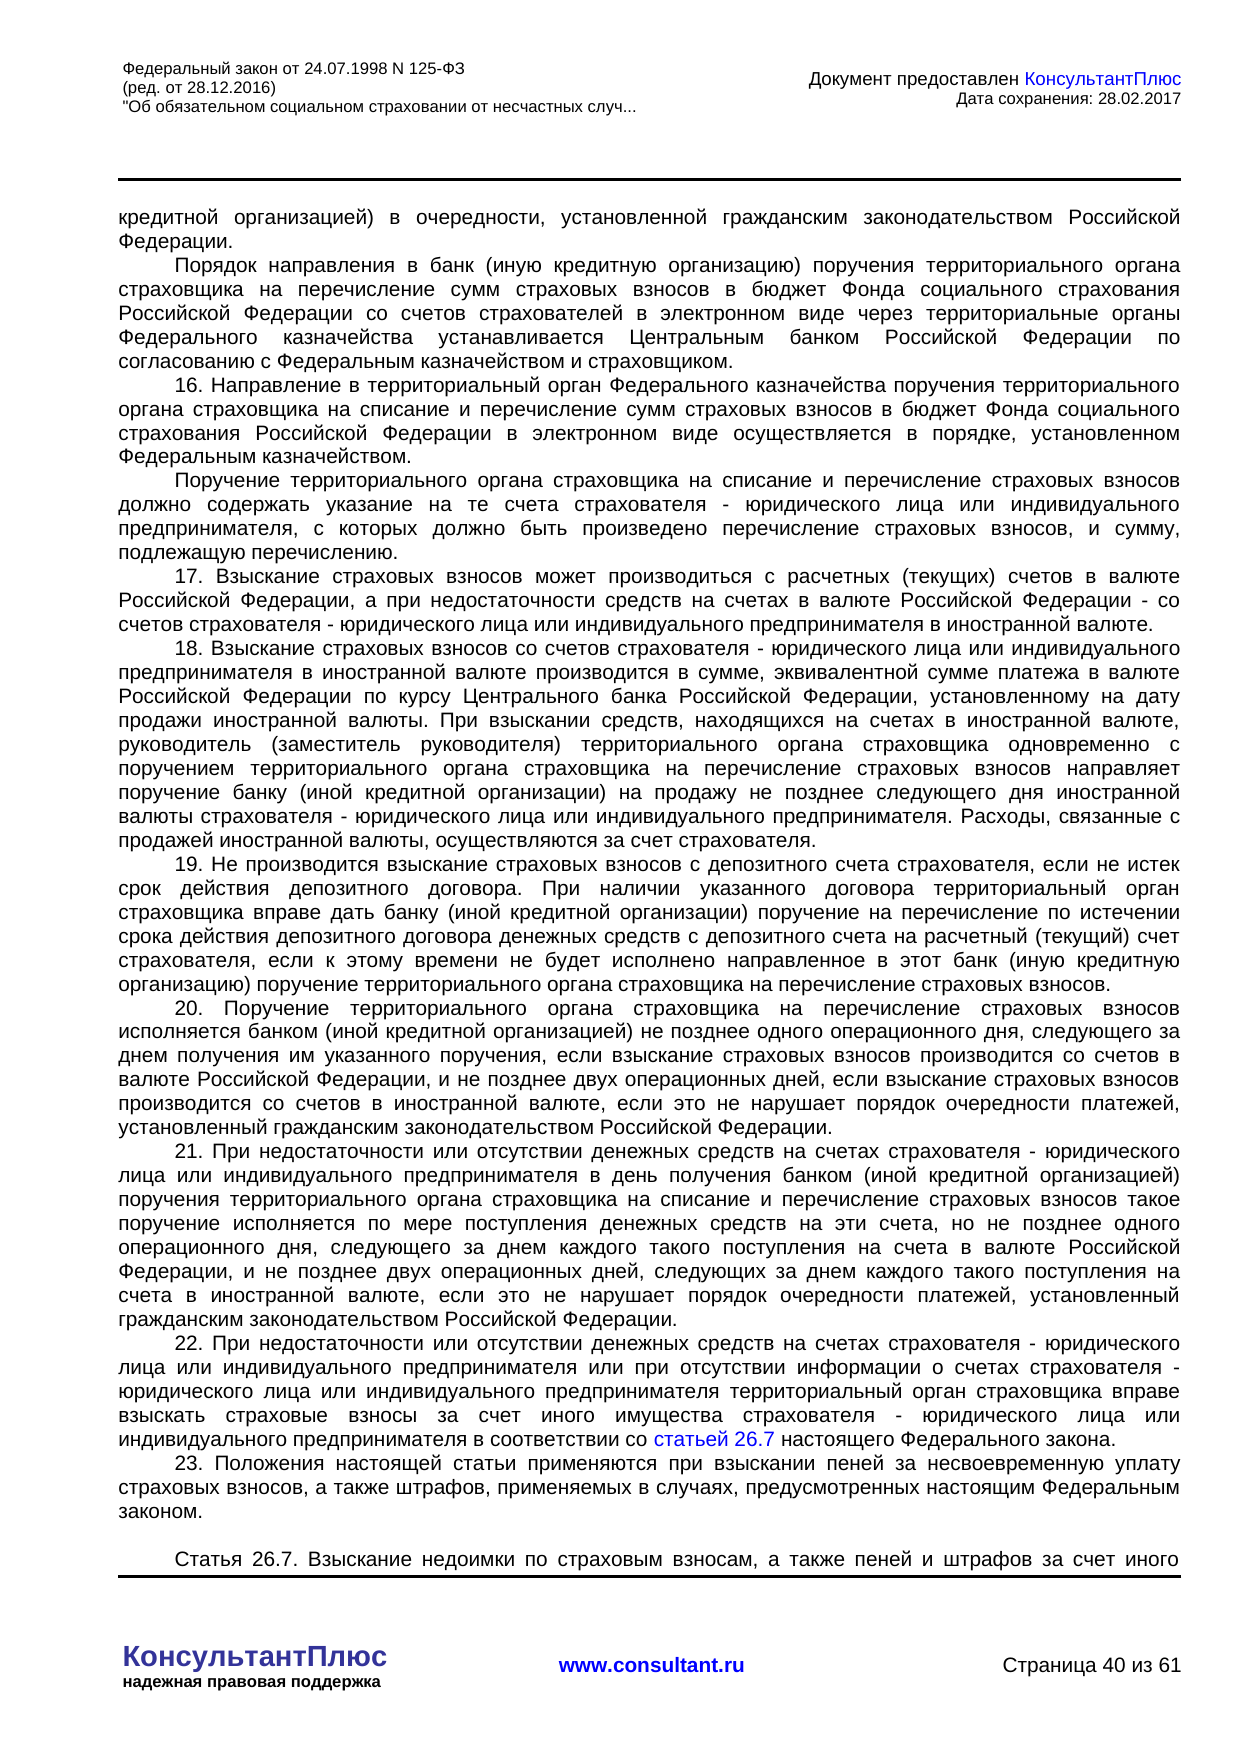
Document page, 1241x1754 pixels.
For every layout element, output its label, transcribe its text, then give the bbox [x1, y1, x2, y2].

text 20. Поручение территориального органа страховщика на перечисление страховых взносов исполняется банком (иной кредитной организацией) не позднее одного операционного дня, следующего за днем получения им указанного поручения, если взыскание страховых взносов производится со счетов в валюте Российской Федерации, и не позднее двух операционных дней, если взыскание страховых взносов производится со счетов в иностранной валюте, если это не нарушает порядок очередности платежей, установленный гражданским законодательством Российской Федерации. [118, 995, 1181, 1139]
text 23. Положения настоящей статьи применяются при взыскании пеней за несвоевременную уплату страховых взносов, а также штрафов, применяемых в случаях, предусмотренных настоящим Федеральным законом. [118, 1451, 1181, 1522]
text 21. При недостаточности или отсутствии денежных средств на счетах страхователя - юридического лица или индивидуального предпринимателя в день получения банком (иной кредитной организацией) поручения территориального органа страховщика на списание и перечисление страховых взносов такое поручение исполняется по мере поступления денежных средств на эти счета, но не позднее одного операционного дня, следующего за днем каждого такого поступления на счета в валюте Российской Федерации, и не позднее двух операционных дней, следующих за днем каждого такого поступления на счета в иностранной валюте, если это не нарушает порядок очередности платежей, установленный гражданским законодательством Российской Федерации. [118, 1139, 1181, 1331]
text 18. Взыскание страховых взносов со счетов страхователя - юридического лица или индивидуального предпринимателя в иностранной валюте производится в сумме, эквивалентной сумме платежа в валюте Российской Федерации по курсу Центрального банка Российской Федерации, установленному на дату продажи иностранной валюты. При взыскании средств, находящихся на счетах в иностранной валюте, руководитель (заместитель руководителя) территориального органа страховщика одновременно с поручением территориального органа страховщика на перечисление страховых взносов направляет поручение банку (иной кредитной организации) на продажу не позднее следующего дня иностранной валюты страхователя - юридического лица или индивидуального предпринимателя. Расходы, связанные с продажей иностранной валюты, осуществляются за счет страхователя. [118, 636, 1181, 852]
text 19. Не производится взыскание страховых взносов с депозитного счета страхователя, если не истек срок действия депозитного договора. При наличии указанного договора территориальный орган страховщика вправе дать банку (иной кредитной организации) поручение на перечисление по истечении срока действия депозитного договора денежных средств с депозитного счета на расчетный (текущий) счет страхователя, если к этому времени не будет исполнено направленное в этот банк (иную кредитную организацию) поручение территориального органа страховщика на перечисление страховых взносов. [118, 852, 1181, 995]
text 22. При недостаточности или отсутствии денежных средств на счетах страхователя - юридического лица или индивидуального предпринимателя или при отсутствии информации о счетах страхователя - юридического лица или индивидуального предпринимателя территориальный орган страховщика вправе взыскать страховые взносы за счет иного имущества страхователя - юридического лица или индивидуального предпринимателя в соответствии со статьей 26.7 настоящего Федерального закона. [118, 1331, 1181, 1451]
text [118, 1546, 1181, 1570]
text 17. Взыскание страховых взносов может производиться с расчетных (текущих) счетов в валюте Российской Федерации, а при недостаточности средств на счетах в валюте Российской Федерации - со счетов страхователя - юридического лица или индивидуального предпринимателя в иностранной валюте. [118, 564, 1181, 636]
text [118, 205, 1181, 253]
text Поручение территориального органа страховщика на списание и перечисление страховых взносов должно содержать указание на те счета страхователя - юридического лица или индивидуального предпринимателя, с которых должно быть произведено перечисление страховых взносов, и сумму, подлежащую перечислению. [118, 468, 1181, 564]
text 16. Направление в территориальный орган Федерального казначейства поручения территориального органа страховщика на списание и перечисление сумм страховых взносов в бюджет Фонда социального страхования Российской Федерации в электронном виде осуществляется в порядке, установленном Федеральным казначейством. [118, 372, 1181, 468]
text Порядок направления в банк (иную кредитную организацию) поручения территориального органа страховщика на перечисление сумм страховых взносов в бюджет Фонда социального страхования Российской Федерации со счетов страхователей в электронном виде через территориальные органы Федерального казначейства устанавливается Центральным банком Российской Федерации по согласованию с Федеральным казначейством и страховщиком. [118, 253, 1181, 372]
